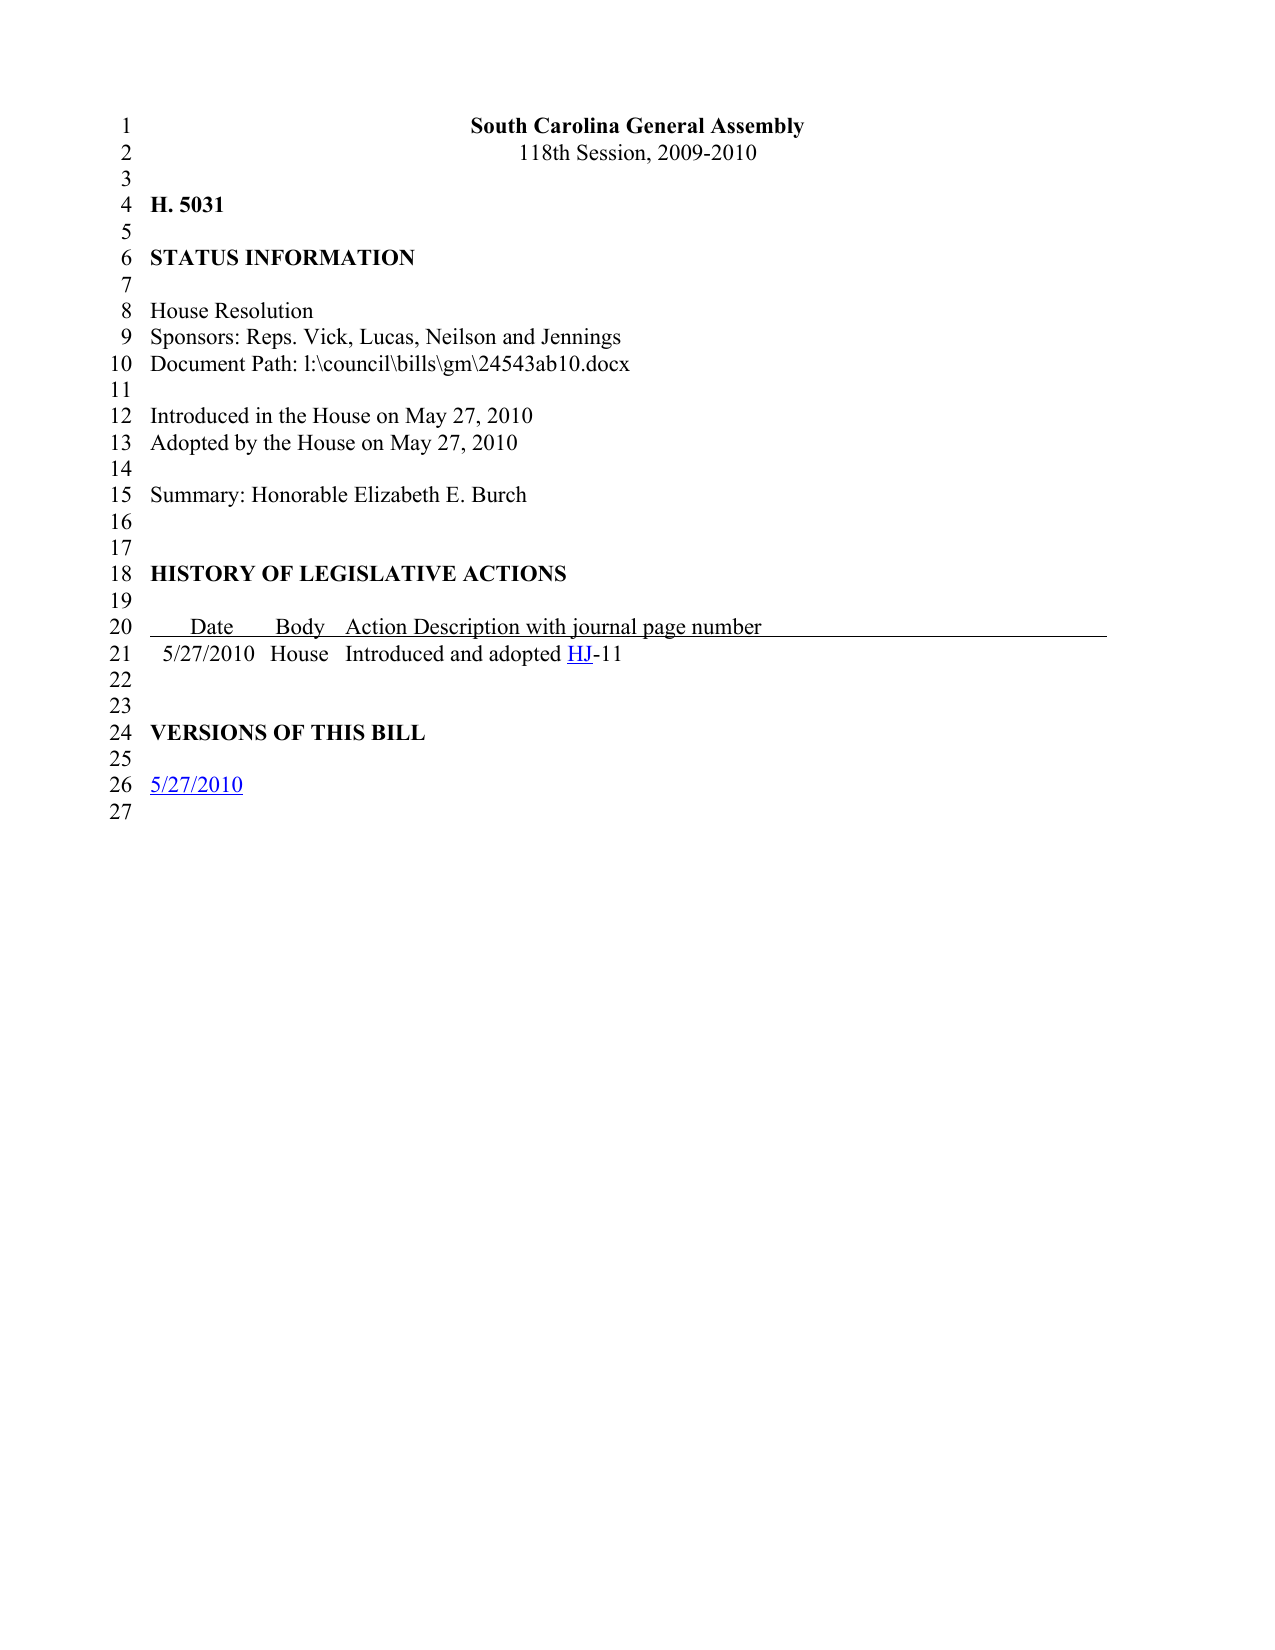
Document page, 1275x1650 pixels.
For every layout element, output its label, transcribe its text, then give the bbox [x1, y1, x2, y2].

text 118th Session, 2009-2010 [150, 139, 1125, 165]
text Document Path: l:\council\bills\gm\24543ab10.docx [150, 350, 1125, 376]
text South Carolina General Assembly [150, 112, 1125, 139]
text STATUS INFORMATION [150, 244, 1125, 271]
text HISTORY OF LEGISLATIVE ACTIONS [150, 561, 1125, 587]
text Introduced in the House on May 27, 2010 [150, 402, 1125, 429]
text House Resolution [150, 297, 1125, 323]
text H. 5031 [150, 192, 1125, 218]
text Sponsors: Reps. Vick, Lucas, Neilson and Jennings [150, 323, 1125, 350]
text Adopted by the House on May 27, 2010 [150, 429, 1125, 455]
text 5/27/2010 House Introduced and adopted HJ-11 [150, 639, 1125, 666]
text Summary: Honorable Elizabeth E. Burch [150, 481, 1125, 508]
text VERSIONS OF THIS BILL [150, 719, 1125, 745]
text Date Body Action Description with journal page number [150, 613, 1125, 639]
text 5/27/2010 [150, 771, 1125, 798]
